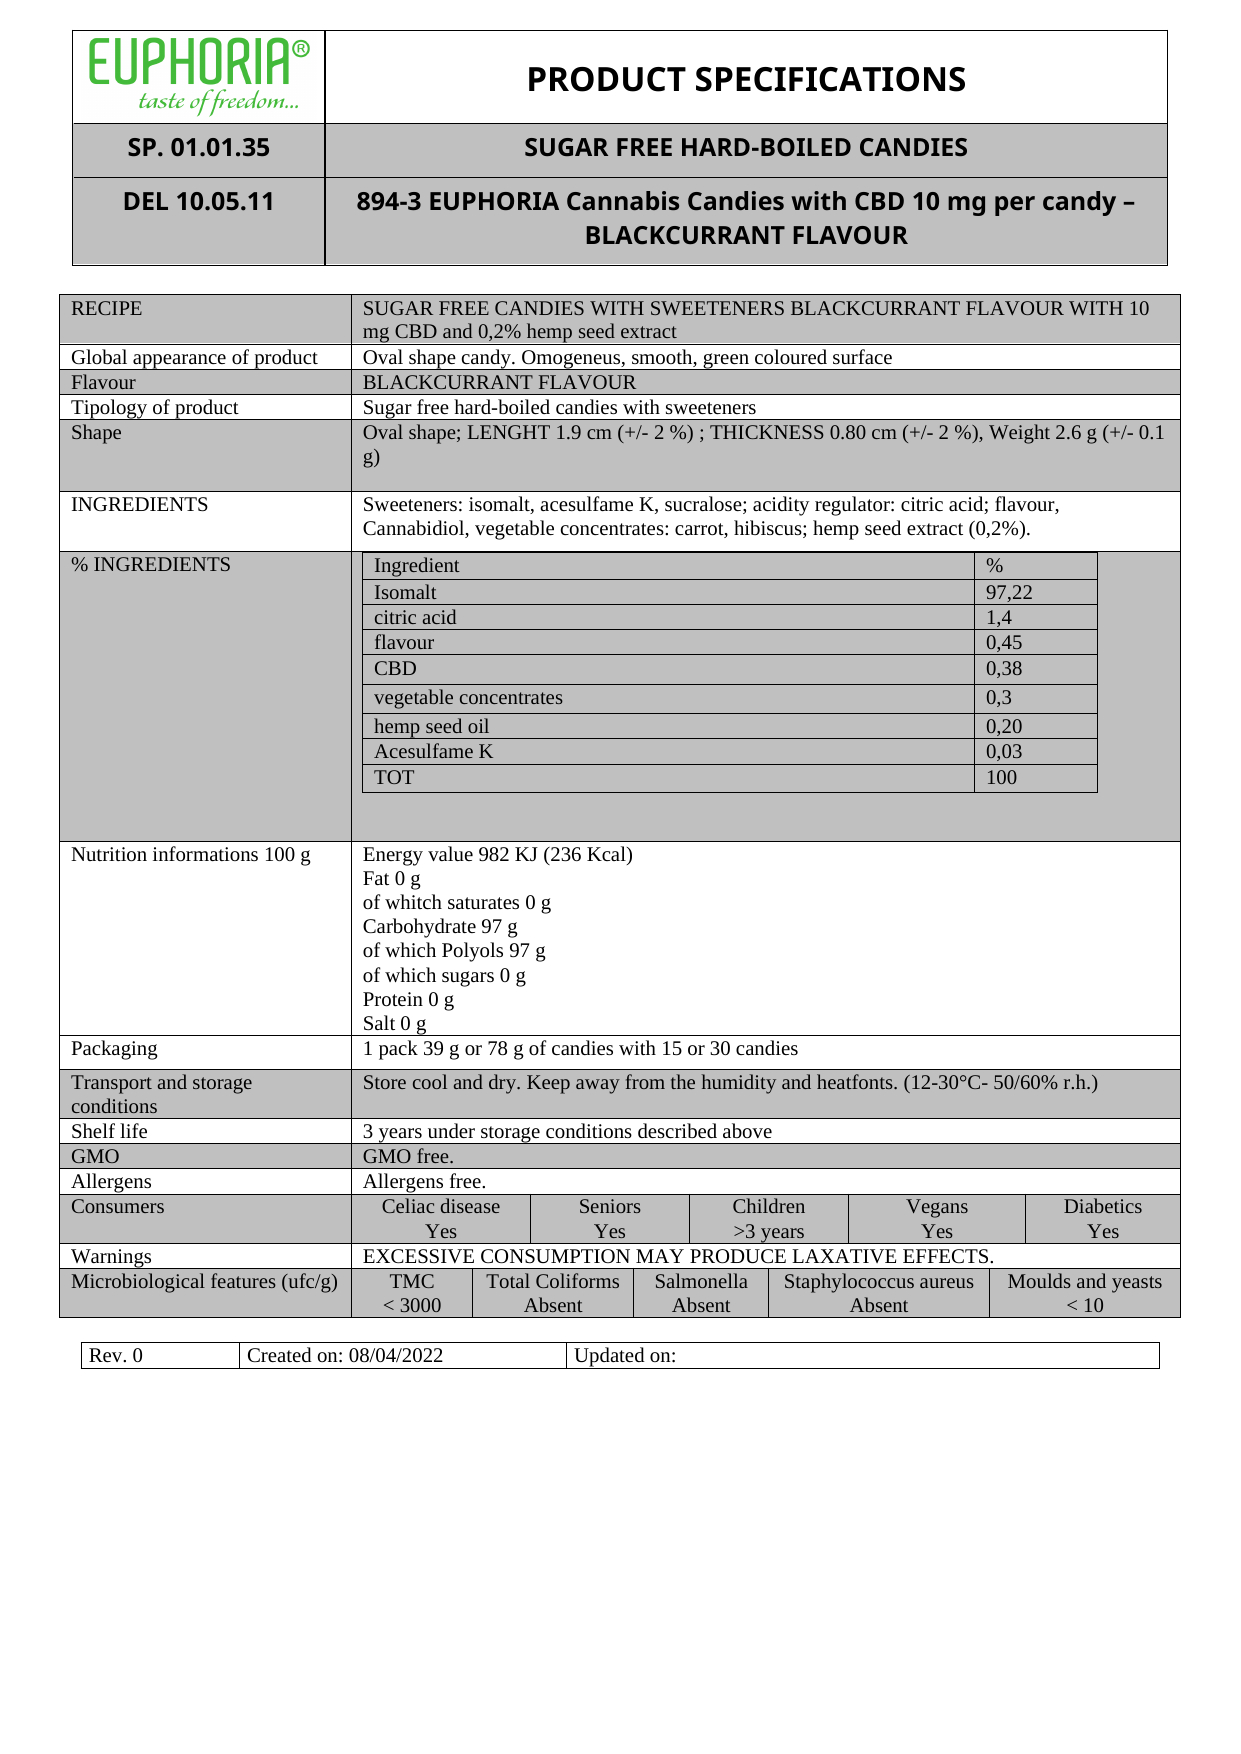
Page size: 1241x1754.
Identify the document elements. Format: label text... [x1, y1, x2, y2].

table_cell Sweeteners: isomalt, acesulfame K, sucralose; acidity regulator: citric acid; flavour, Cannabidiol, vegetable concentrates: carrot, hibiscus; hemp seed extract (0,2%). [352, 492, 1180, 551]
table_header RECIPE [60, 295, 351, 343]
table_cell Shelf life [60, 1119, 351, 1143]
table_cell GMO [60, 1144, 351, 1168]
table_cell Tipology of product [60, 395, 351, 419]
table_cell Packaging [60, 1036, 351, 1069]
table_cell Flavour [60, 370, 351, 394]
table_cell EXCESSIVE CONSUMPTION MAY PRODUCE LAXATIVE EFFECTS. [352, 1244, 1180, 1268]
table_cell Consumers [60, 1195, 351, 1243]
table_cell Children >3 years [690, 1195, 848, 1243]
table_cell Oval shape; LENGHT 1.9 cm (+/- 2 %) ; THICKNESS 0.80 cm (+/- 2 %), Weight 2.6 g (+/- 0.1 g) [352, 420, 1180, 491]
table_cell TMC < 3000 [352, 1269, 472, 1317]
table_cell GMO free. [352, 1144, 1180, 1168]
table_cell Energy value 982 KJ (236 Kcal) Fat of whitch saturates Carbohydrate 97 g of which Polyols 97 g of which sugars Protein Salt 0 g [352, 842, 1180, 1035]
table_cell 1 pack 39 g or 78 g of candies with 15 or 30 candies [352, 1036, 1180, 1069]
table_cell Global appearance of product [60, 345, 351, 369]
table_cell Seniors Yes [531, 1195, 689, 1243]
table_cell Nutrition informations [60, 842, 351, 1035]
picture [80, 31, 317, 123]
table_cell Sugar free hard-boiled candies with sweeteners [352, 395, 1180, 419]
table_cell Salmonella Absent [634, 1269, 768, 1317]
table_cell Diabetics Yes [1026, 1195, 1180, 1243]
table_cell Shape [60, 420, 351, 491]
table_cell Celiac disease Yes [352, 1195, 530, 1243]
table_cell BLACKCURRANT FLAVOUR [352, 370, 1180, 394]
table_cell 3 years under storage conditions described above [352, 1119, 1180, 1143]
table_cell Microbiological features (ufc/g) [60, 1269, 351, 1317]
table_header Rev. 0 [82, 1343, 239, 1368]
table_cell Staphylococcus aureus Absent [769, 1269, 989, 1317]
table_header Created on: 08/04/2022 [240, 1343, 566, 1368]
table_cell Store cool and dry. Keep away from the humidity and heatfonts. (12-30°C- 50/60% r.h.) [352, 1070, 1180, 1118]
table_cell Moulds and yeasts < 10 [990, 1269, 1180, 1317]
table_header Updated on: [567, 1343, 1159, 1368]
table_cell [352, 552, 1180, 841]
table_cell Total Coliforms Absent [473, 1269, 633, 1317]
table_cell Allergens [60, 1169, 351, 1193]
table_cell % INGREDIENTS [60, 552, 351, 841]
table_header SUGAR FREE CANDIES WITH SWEETENERS BLACKCURRANT FLAVOUR WITH 10 mg CBD and 0,2% hemp seed extract [352, 295, 1180, 343]
table_cell Oval shape candy. Omogeneus, smooth, green coloured surface [352, 345, 1180, 369]
table_cell INGREDIENTS [60, 492, 351, 551]
table_cell Warnings [60, 1244, 351, 1268]
table_cell Allergens free. [352, 1169, 1180, 1193]
table_cell Vegans Yes [849, 1195, 1025, 1243]
table_cell Transport and storage conditions [60, 1070, 351, 1118]
